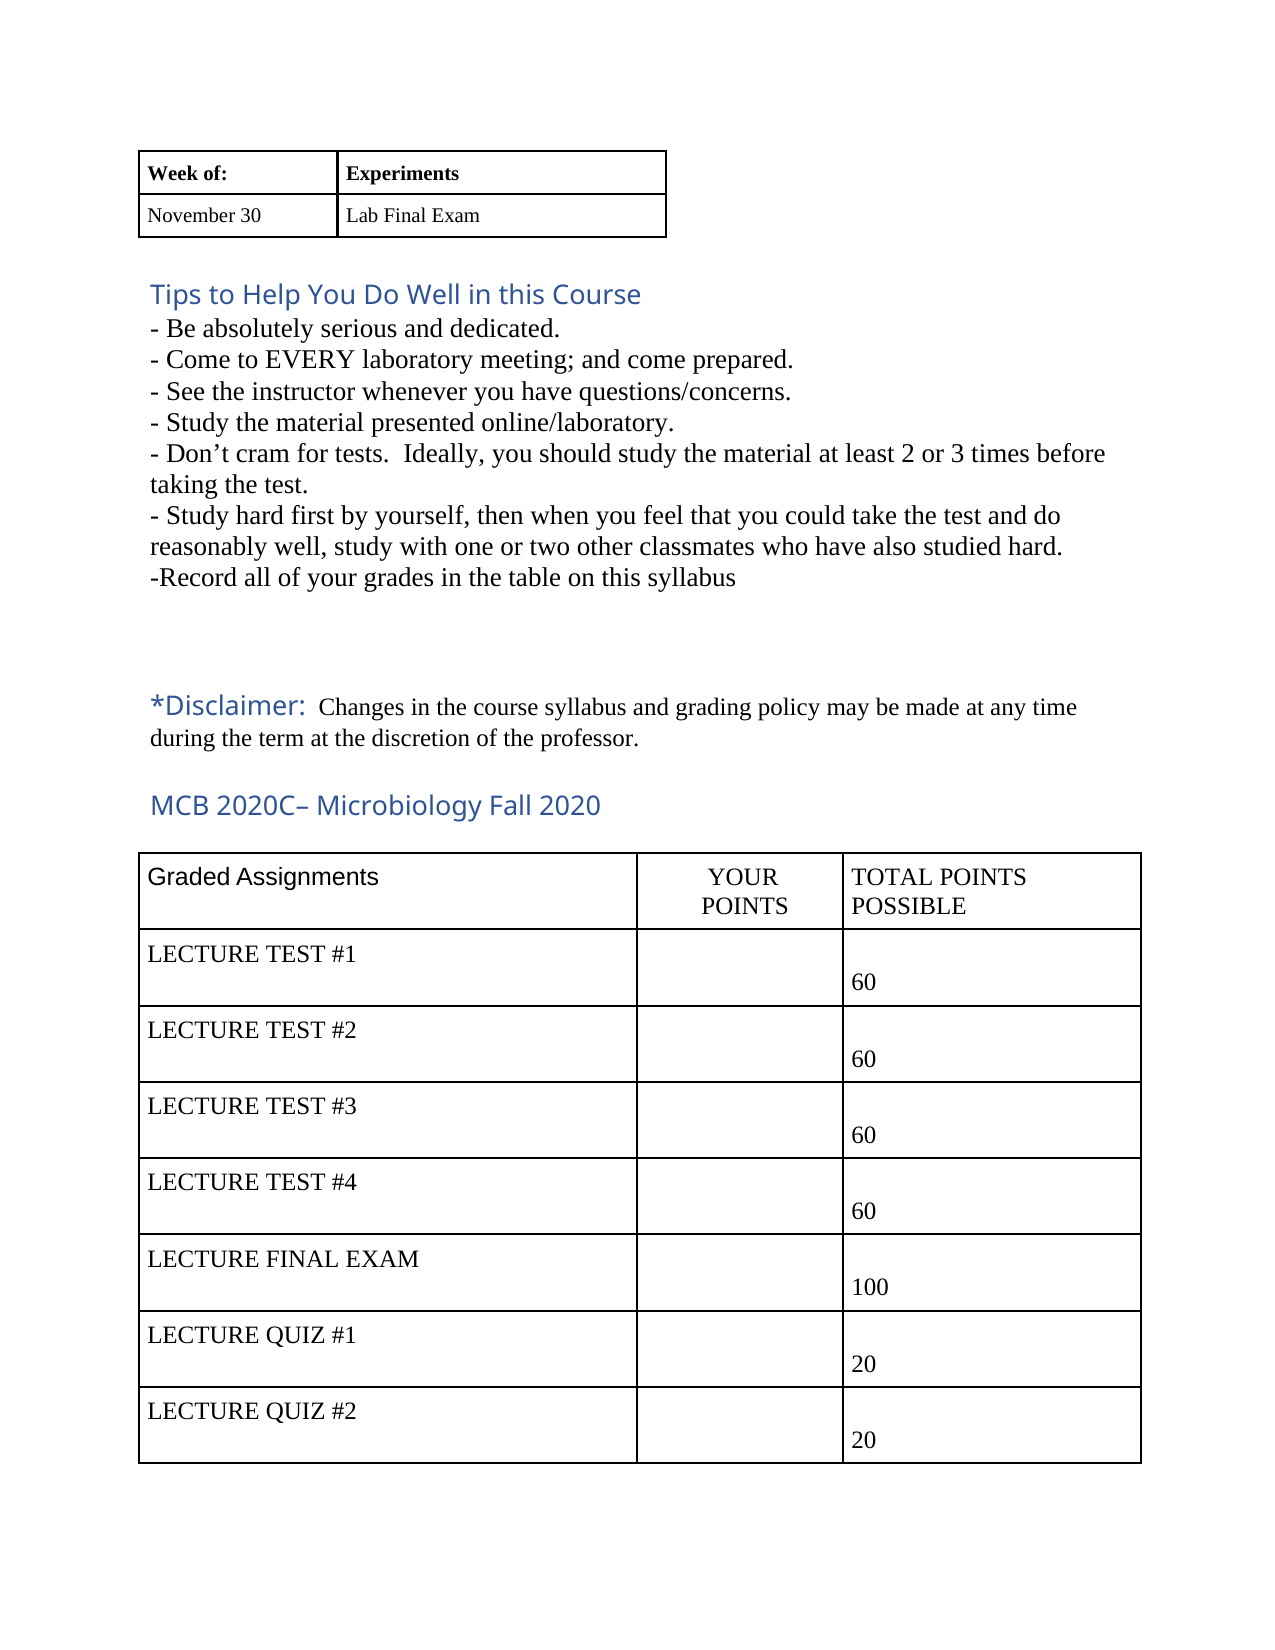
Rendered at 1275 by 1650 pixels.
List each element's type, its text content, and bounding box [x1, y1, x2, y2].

text - Don’t cram for tests. Ideally, you should study the material at least 2 or 3 times before taking the test. [150, 437, 1125, 499]
table_cell 60 [844, 930, 1140, 1004]
table_cell [638, 1083, 842, 1157]
table_cell 20 [844, 1312, 1140, 1386]
text -Record all of your grades in the table on this syllabus [150, 561, 1125, 593]
table_header YOUR POINTS [638, 854, 842, 928]
table_cell LECTURE QUIZ #1 [140, 1312, 636, 1386]
subtitle MCB 2020C– Microbiology Fall 2020 [150, 786, 1125, 823]
table_cell [638, 1235, 842, 1309]
table_cell [638, 1007, 842, 1081]
table_cell 100 [844, 1235, 1140, 1309]
table_cell 60 [844, 1159, 1140, 1233]
text - Study hard first by yourself, then when you feel that you could take the test and do reasonably well, study with one or two other classmates who have also studied hard. [150, 499, 1125, 561]
text - Study the material presented online/laboratory. [150, 406, 1125, 437]
table_cell LECTURE TEST #1 [140, 930, 636, 1004]
text *Disclaimer: Changes in the course syllabus and grading policy may be made at any time during the term at the discretion of the professor. [150, 686, 1125, 752]
table_cell [638, 1159, 842, 1233]
table_cell [638, 1388, 842, 1462]
table_cell LECTURE TEST #2 [140, 1007, 636, 1081]
table_cell 60 [844, 1083, 1140, 1157]
text - See the instructor whenever you have questions/concerns. [150, 374, 1125, 406]
text - Come to EVERY laboratory meeting; and come prepared. [150, 343, 1125, 374]
table_header Graded Assignments [140, 854, 636, 928]
table_cell LECTURE FINAL EXAM [140, 1235, 636, 1309]
table_cell [638, 930, 842, 1004]
table_cell 60 [844, 1007, 1140, 1081]
table_cell November 30 [140, 195, 336, 236]
table_cell Lab Final Exam [339, 195, 665, 236]
table_header Week of: [140, 152, 336, 193]
table_cell LECTURE TEST #3 [140, 1083, 636, 1157]
text - Be absolutely serious and dedicated. [150, 312, 1125, 343]
table_cell 20 [844, 1388, 1140, 1462]
table_header TOTAL POINTS POSSIBLE [844, 854, 1140, 928]
subtitle Tips to Help You Do Well in this Course [150, 275, 1125, 312]
table_header Experiments [339, 152, 665, 193]
table_cell LECTURE TEST #4 [140, 1159, 636, 1233]
table_cell LECTURE QUIZ #2 [140, 1388, 636, 1462]
table_cell [638, 1312, 842, 1386]
